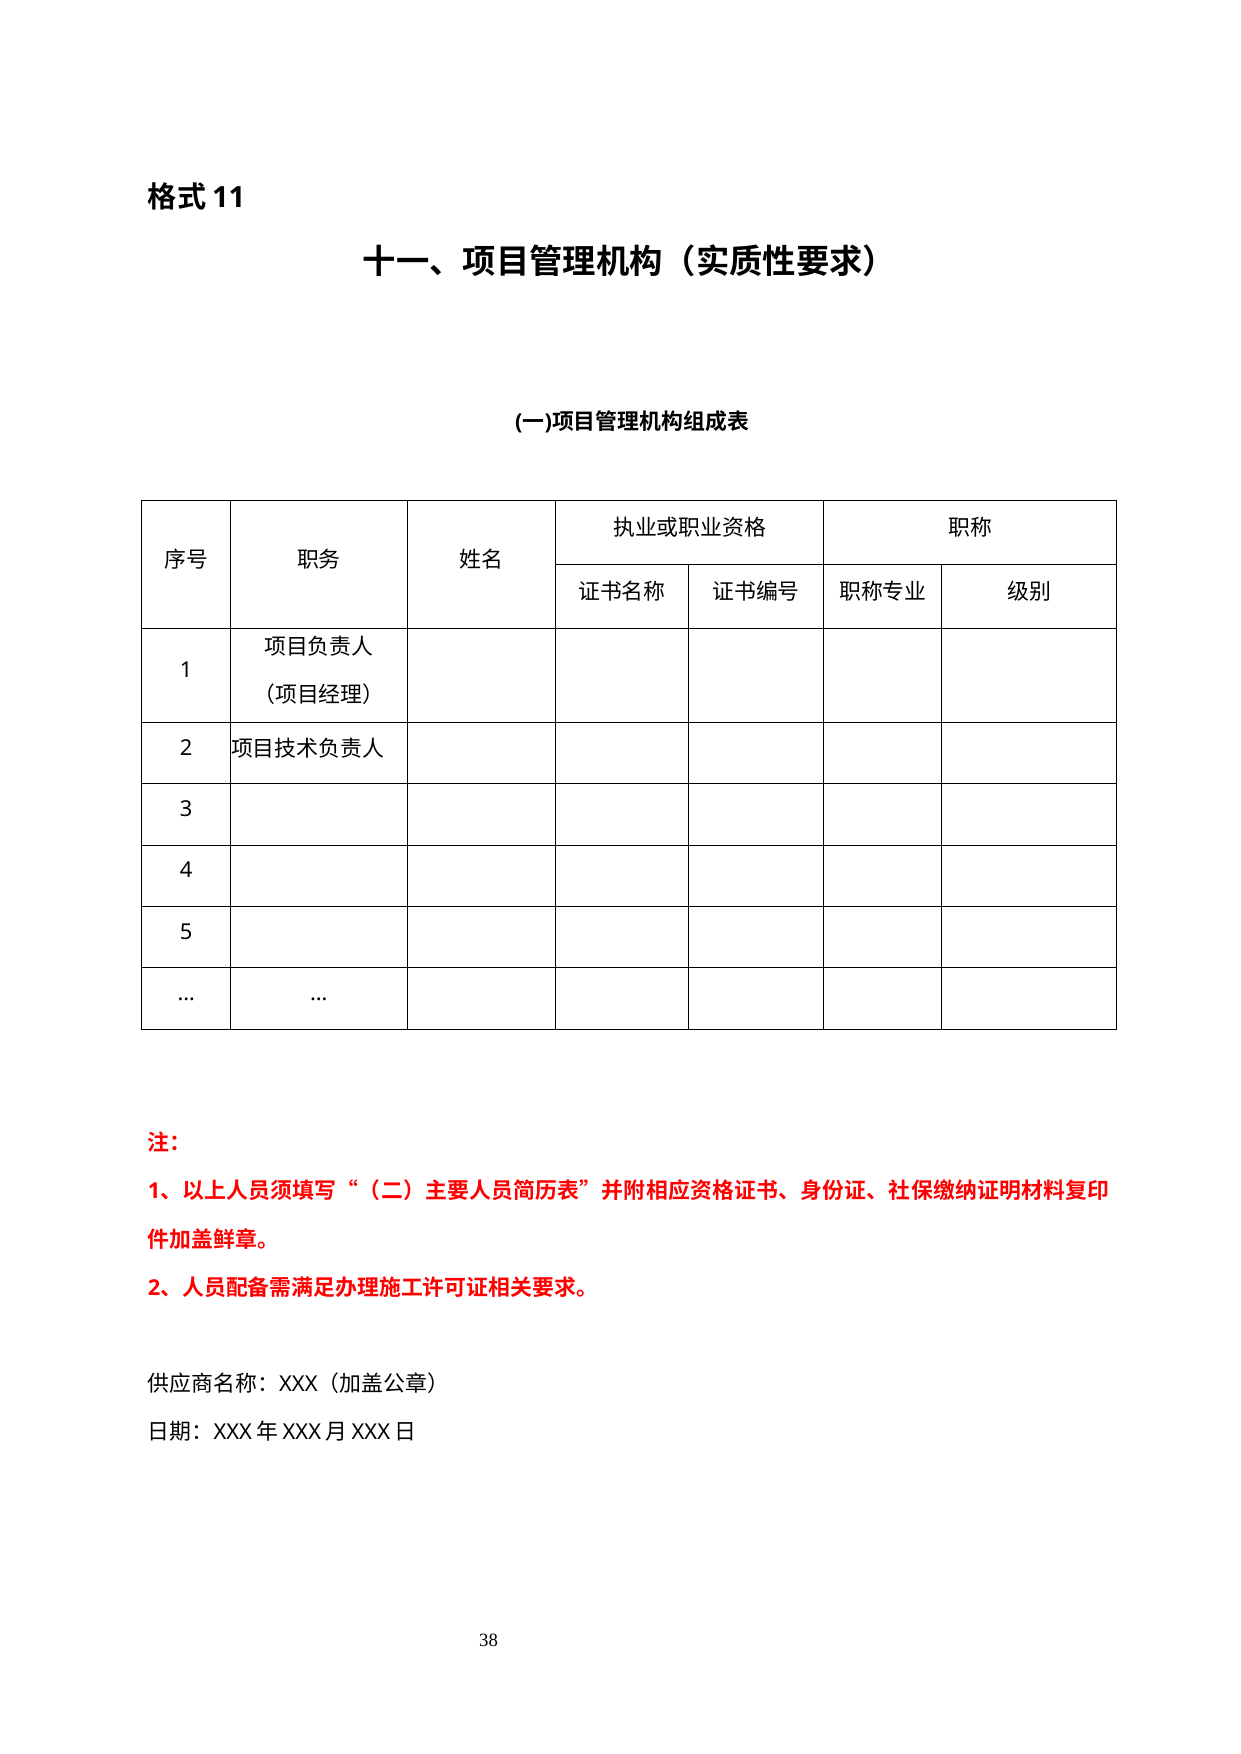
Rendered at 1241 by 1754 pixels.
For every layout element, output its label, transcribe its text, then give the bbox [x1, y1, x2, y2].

text 十一、项目管理机构（实质性要求） [148, 227, 1110, 292]
text (一)项目管理机构组成表 [148, 404, 1110, 436]
text 日期：XXX年XXX月XXX日 [148, 1414, 1110, 1446]
table_cell [942, 968, 1116, 1028]
table_cell [408, 968, 555, 1028]
table_cell [824, 784, 941, 844]
table_cell [689, 629, 823, 722]
list 人员配备需满足办理施工许可证相关要求。 [148, 1270, 1110, 1302]
table_cell [942, 846, 1116, 906]
table_cell [942, 907, 1116, 967]
table_cell [824, 846, 941, 906]
table_cell [689, 723, 823, 783]
table_cell [556, 629, 688, 722]
table_cell 证书名称 [556, 565, 688, 627]
table_header 序号 [142, 501, 230, 627]
table_cell [689, 784, 823, 844]
table_cell 证书编号 [689, 565, 823, 627]
table_cell [942, 784, 1116, 844]
table_cell [556, 907, 688, 967]
table_cell 5 [142, 907, 230, 967]
table_cell 职称专业 [824, 565, 941, 627]
table_cell [408, 629, 555, 722]
table_cell 4 [142, 846, 230, 906]
table_cell [231, 784, 407, 844]
table_header 职务 [231, 501, 407, 627]
table_cell [408, 907, 555, 967]
table_header 姓名 [408, 501, 555, 627]
table_cell [824, 907, 941, 967]
table_cell [556, 846, 688, 906]
table_cell [689, 907, 823, 967]
table_cell [231, 907, 407, 967]
table_cell [824, 629, 941, 722]
table_cell [231, 846, 407, 906]
table_cell 项目负责人 （项目经理） [231, 629, 407, 722]
table_cell 3 [142, 784, 230, 844]
table_cell 级别 [942, 565, 1116, 627]
table_cell [408, 846, 555, 906]
table_cell [556, 723, 688, 783]
table_cell 项目技术负责人 [231, 723, 407, 783]
table_cell … [142, 968, 230, 1028]
text 格式11 [148, 162, 1110, 227]
list 以上人员须填写“（二）主要人员简历表”并附相应资格证书、身份证、社保缴纳证明材料复印件加盖鲜章。 [148, 1173, 1110, 1254]
table_cell [408, 723, 555, 783]
table_header 职称 [824, 501, 1116, 563]
table_cell [942, 629, 1116, 722]
text 供应商名称：XXX（加盖公章） [148, 1366, 1110, 1398]
table_cell [689, 968, 823, 1028]
table_cell 2 [142, 723, 230, 783]
table_cell [942, 723, 1116, 783]
table_cell … [231, 968, 407, 1028]
table_cell [824, 723, 941, 783]
text 注： [148, 1124, 1110, 1157]
table_cell [556, 784, 688, 844]
table_cell [689, 846, 823, 906]
table_cell [824, 968, 941, 1028]
table_cell [556, 968, 688, 1028]
table_cell [408, 784, 555, 844]
table_header 执业或职业资格 [556, 501, 823, 563]
table_cell 1 [142, 629, 230, 722]
